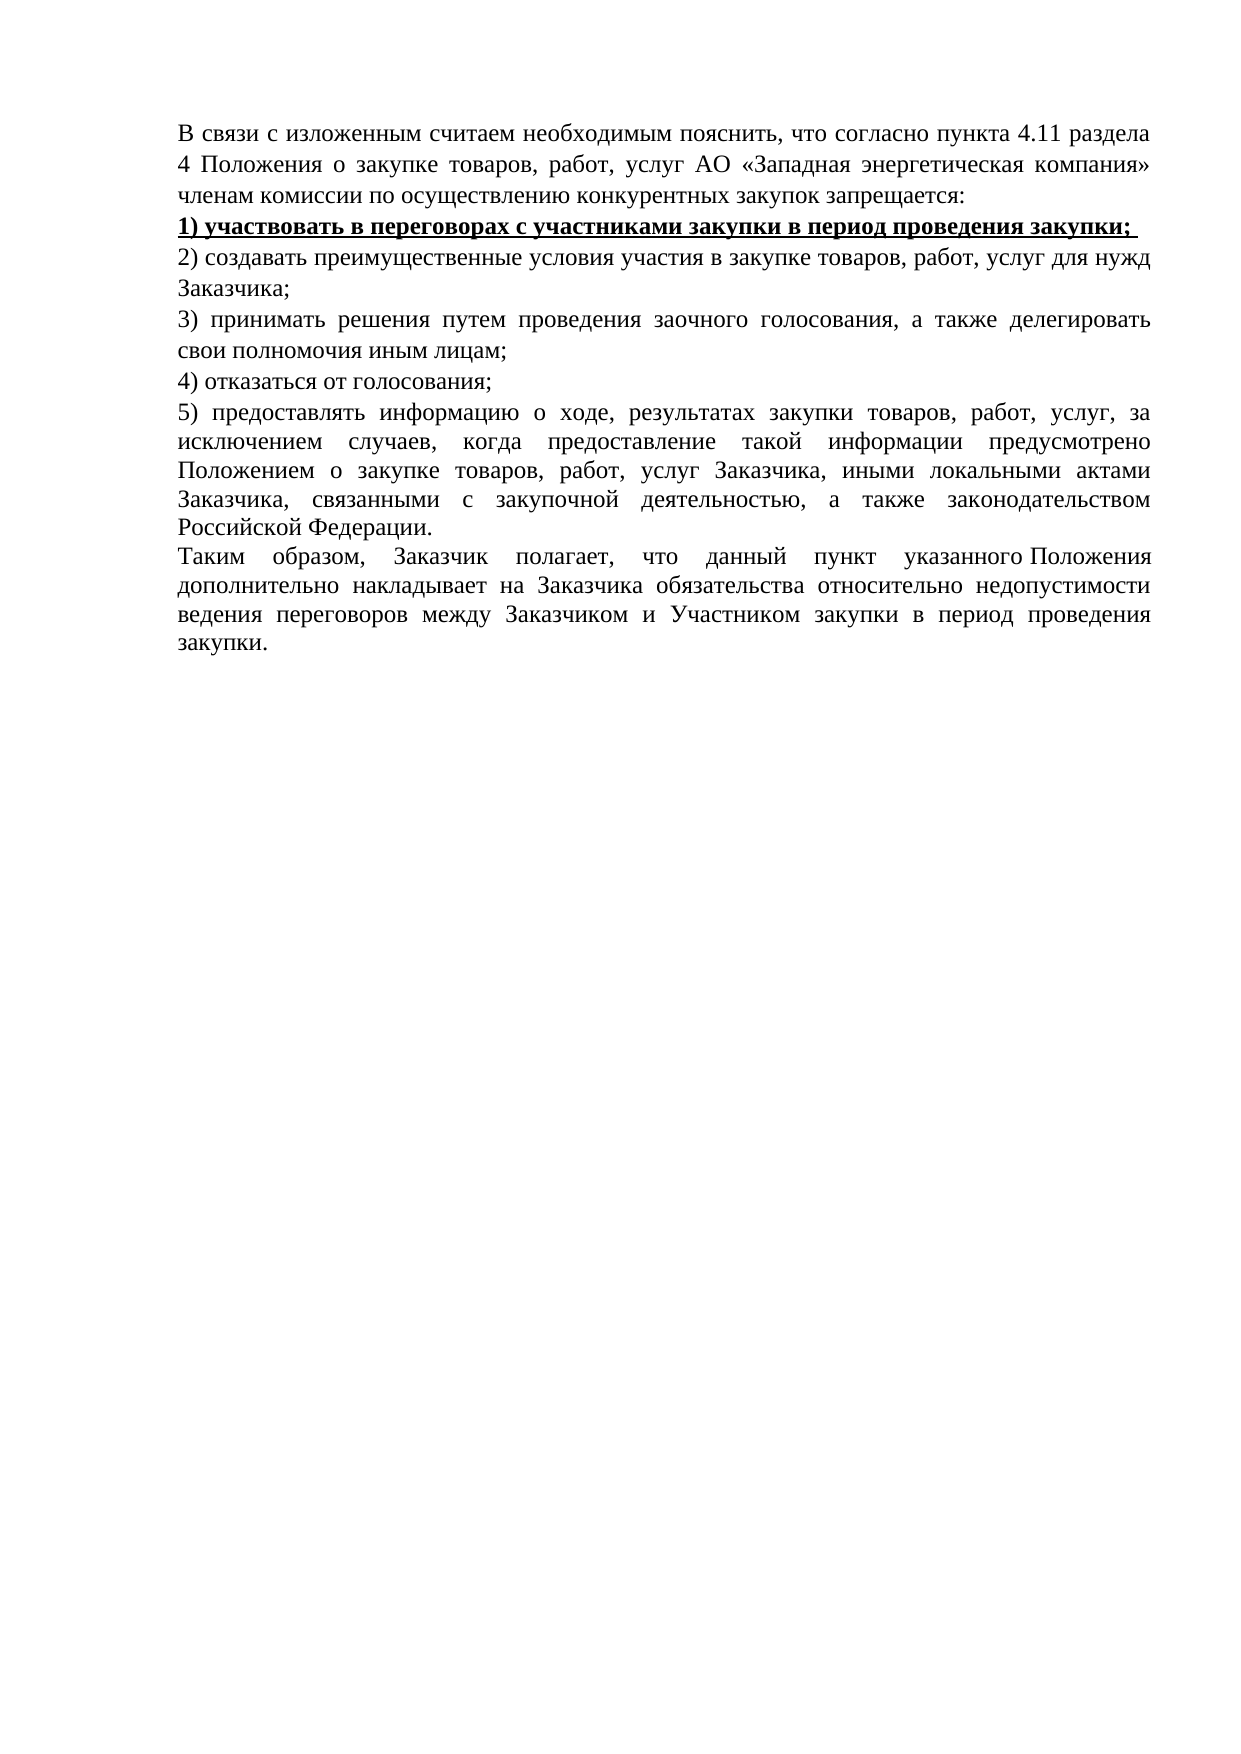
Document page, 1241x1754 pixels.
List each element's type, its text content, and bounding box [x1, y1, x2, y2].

text 1) участвовать в переговорах с участниками закупки в период проведения закупки; [177, 211, 1152, 240]
text 5) предоставлять информацию о ходе, результатах закупки товаров, работ, услуг, за исключением случаев, когда предоставление такой информации предусмотрено Положением о закупке товаров, работ, услуг Заказчика, иными локальными актами Заказчика, связанными с закупочной деятельностью, а также законодательством Российской Федерации. [177, 397, 1152, 541]
text 4) отказаться от голосования; [177, 366, 1152, 395]
text Таким образом, Заказчик полагает, что данный пункт указанного Положения дополнительно накладывает на Заказчика обязательства относительно недопустимости ведения переговоров между Заказчиком и Участником закупки в период проведения закупки. [177, 541, 1152, 656]
text 2) создавать преимущественные условия участия в закупке товаров, работ, услуг для нужд Заказчика; [177, 242, 1152, 302]
text В связи с изложенным считаем необходимым пояснить, что согласно пункта 4.11 раздела 4 Положения о закупке товаров, работ, услуг АО «Западная энергетическая компания» членам комиссии по осуществлению конкурентных закупок запрещается: [177, 118, 1152, 209]
text 3) принимать решения путем проведения заочного голосования, а также делегировать свои полномочия иным лицам; [177, 304, 1152, 364]
